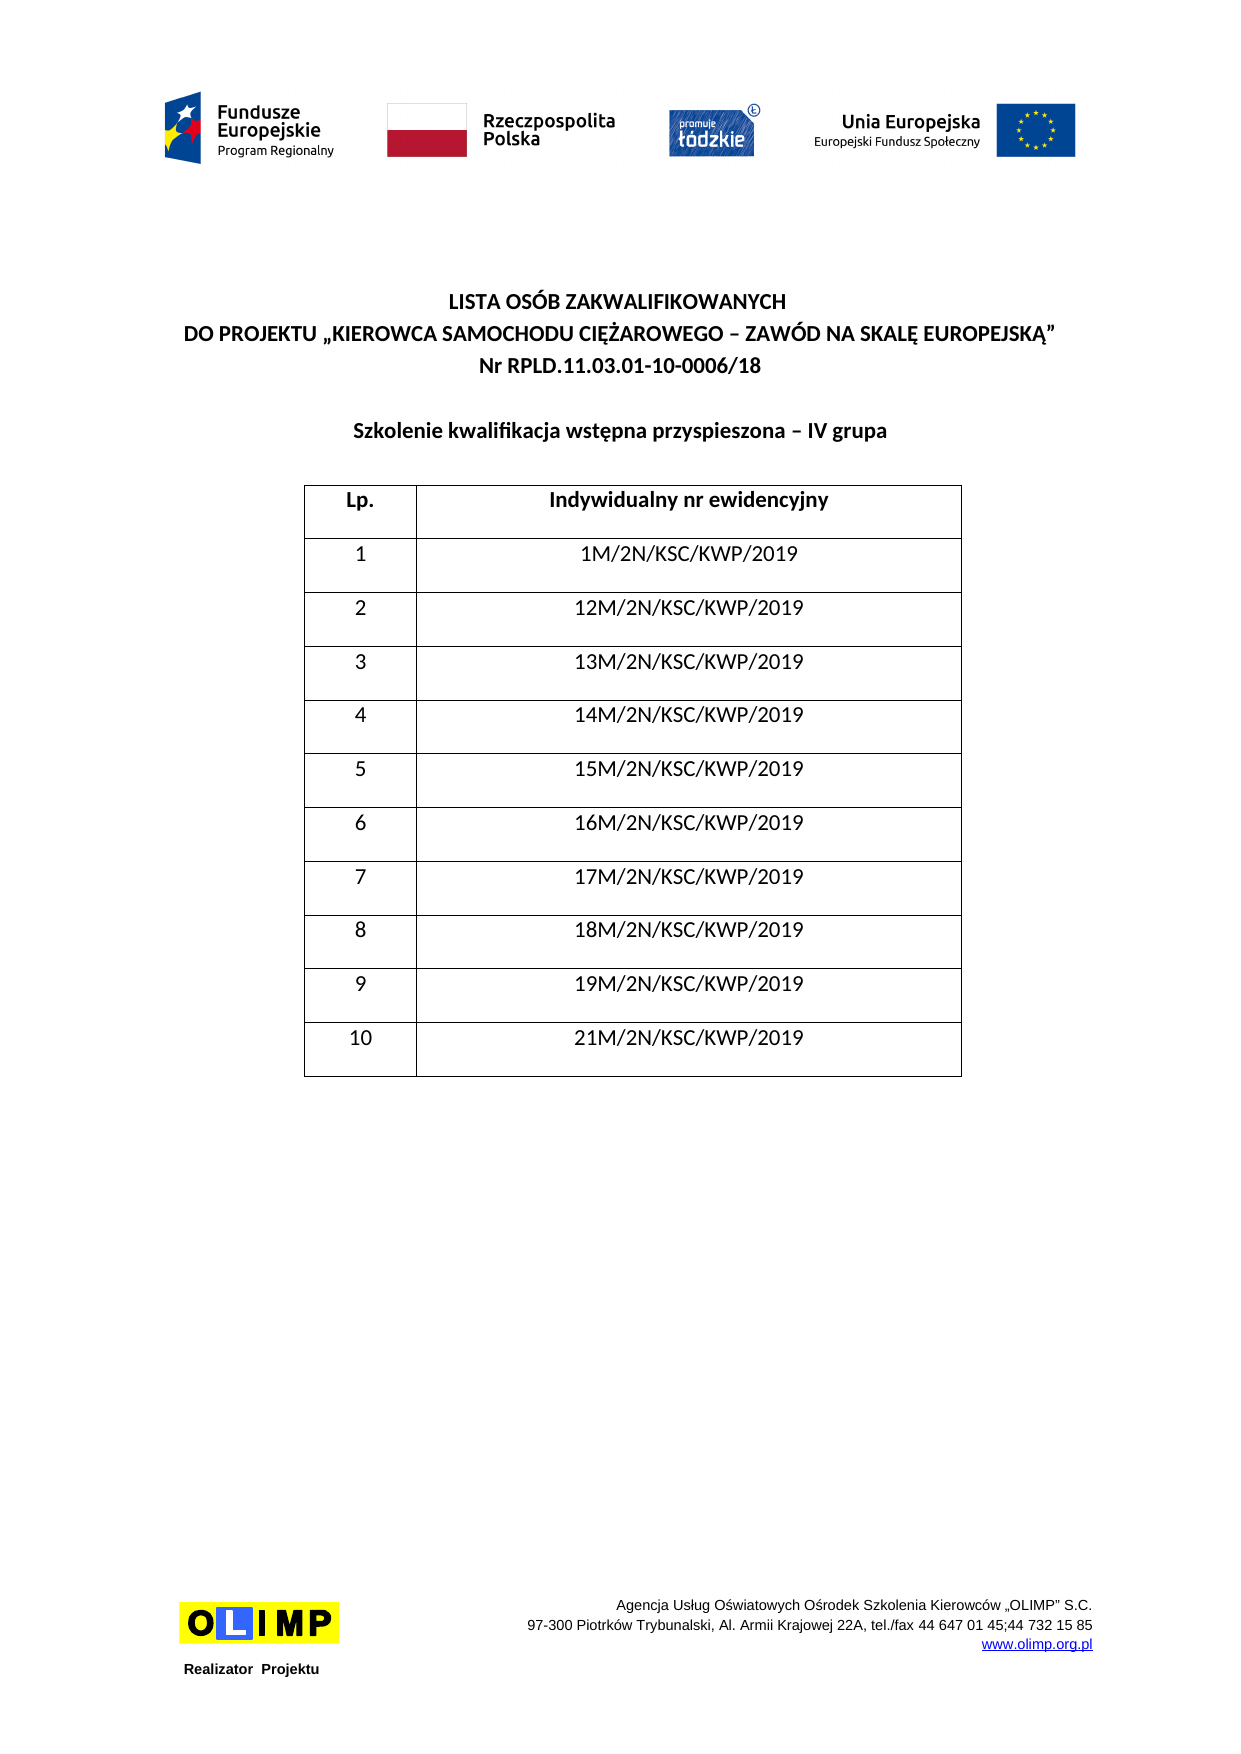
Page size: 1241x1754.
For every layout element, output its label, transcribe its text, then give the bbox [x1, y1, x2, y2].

table_cell 2 [305, 593, 416, 646]
table_cell 16M/2N/KSC/KWP/2019 [417, 808, 961, 861]
picture [147, 73, 1093, 182]
table_cell 7 [305, 862, 416, 914]
table_cell 6 [305, 808, 416, 861]
table_cell 3 [305, 647, 416, 699]
table_cell 8 [305, 916, 416, 968]
table_header Lp. [305, 486, 416, 538]
table_cell 13M/2N/KSC/KWP/2019 [417, 647, 961, 699]
table_cell 9 [305, 969, 416, 1022]
table_cell 15M/2N/KSC/KWP/2019 [417, 754, 961, 807]
table_cell 10 [305, 1023, 416, 1076]
table_cell 14M/2N/KSC/KWP/2019 [417, 701, 961, 753]
table_cell 4 [305, 701, 416, 753]
table_cell 1 [305, 539, 416, 592]
table_cell 19M/2N/KSC/KWP/2019 [417, 969, 961, 1022]
table_cell 18M/2N/KSC/KWP/2019 [417, 916, 961, 968]
table_header Indywidualny nr ewidencyjny [417, 486, 961, 538]
table_cell 1M/2N/KSC/KWP/2019 [417, 539, 961, 592]
table_cell 12M/2N/KSC/KWP/2019 [417, 593, 961, 646]
text Nr RPLD.11.03.01-10-0006/18 Szkolenie kwalifikacja wstępna przyspieszona – IV grupa [148, 352, 1093, 444]
table_cell 21M/2N/KSC/KWP/2019 [417, 1023, 961, 1076]
text LISTA OSÓB ZAKWALIFIKOWANYCH DO PROJEKTU „KIEROWCA SAMOCHODU CIĘŻAROWEGO – ZAWÓD NA SKALĘ EUROPEJSKĄ” [148, 287, 1093, 347]
table_cell 5 [305, 754, 416, 807]
table_cell 17M/2N/KSC/KWP/2019 [417, 862, 961, 914]
